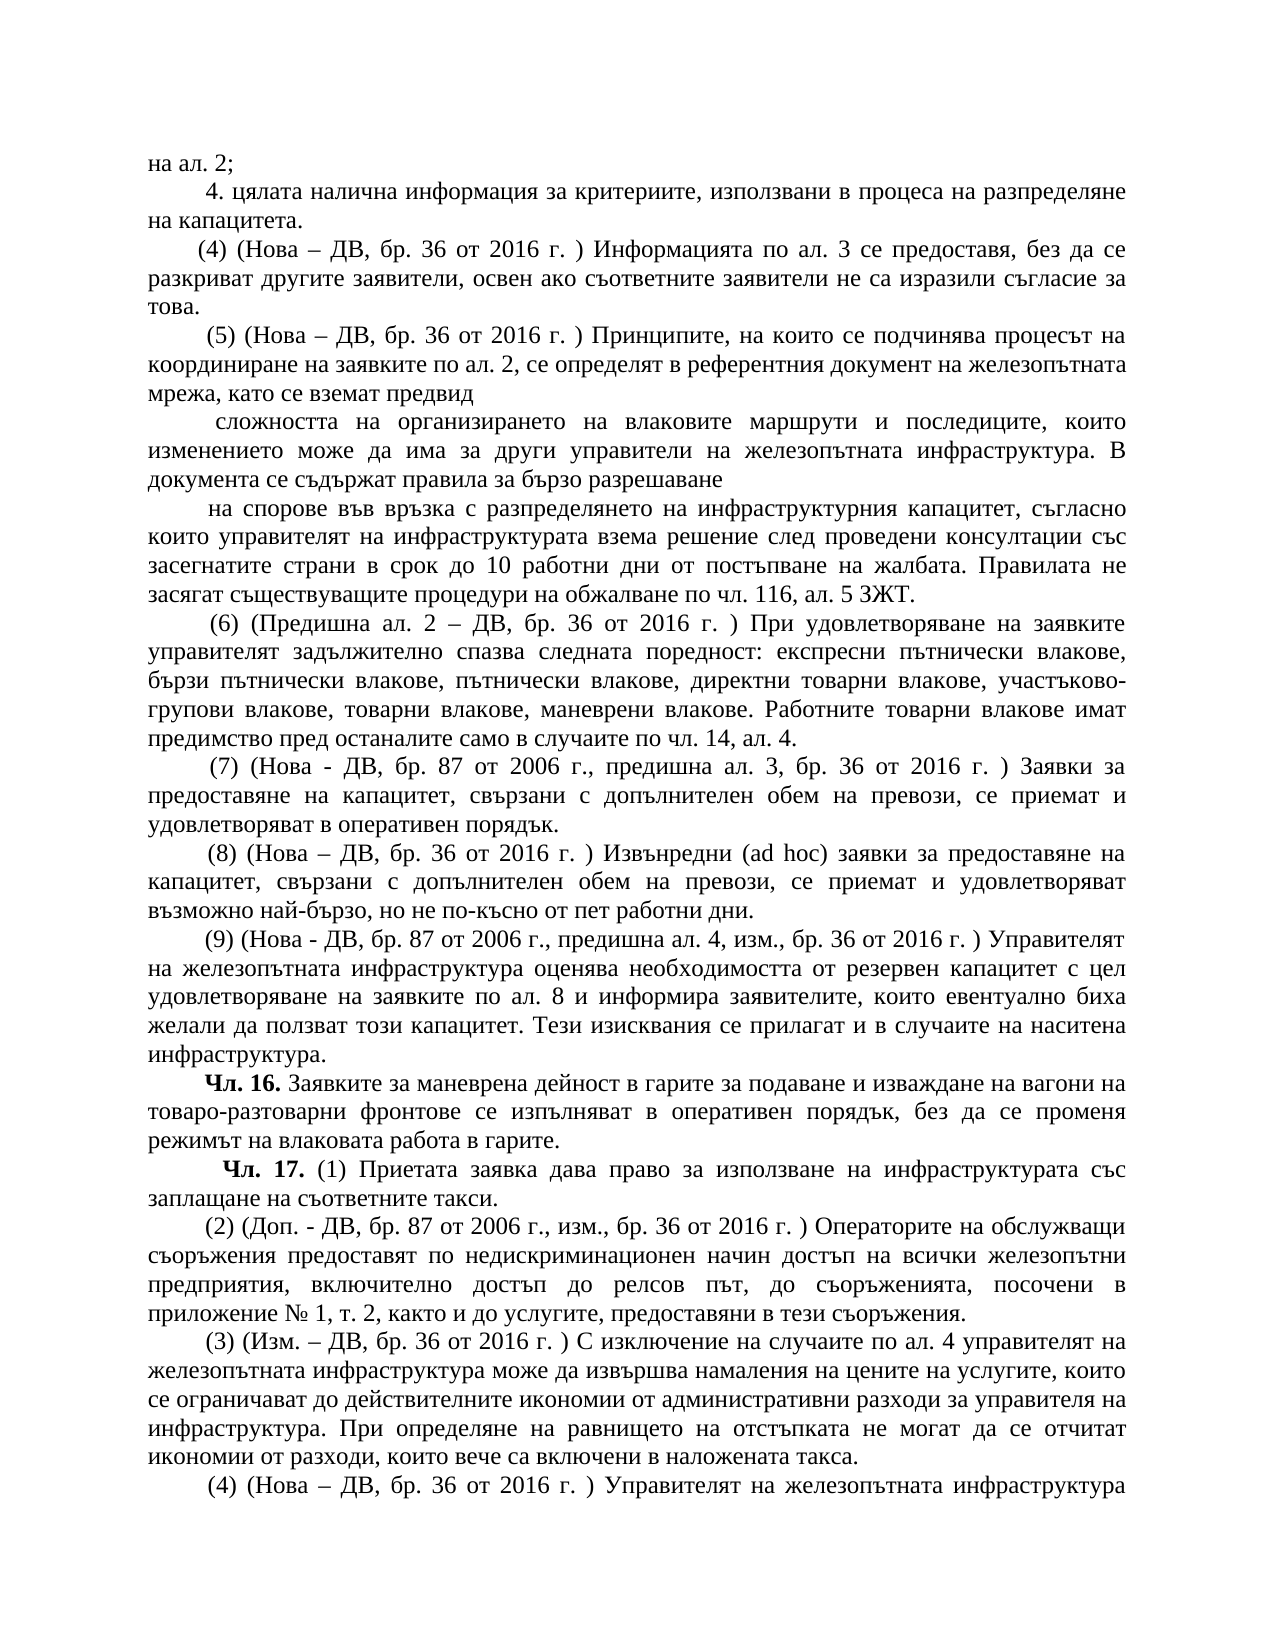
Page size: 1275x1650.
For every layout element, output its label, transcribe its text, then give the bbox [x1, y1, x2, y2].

text на спорове във връзка с разпределянето на инфраструктурния капацитет, съгласно които управителят на инфраструктурата взема решение след проведени консултации със засегнатите страни в срок до 10 работни дни от постъпване на жалбата. Правилата не засягат съществуващите процедури на обжалване по чл. 116, ал. 5 ЗЖТ. [148, 493, 1127, 608]
text (4) (Нова – ДВ, бр. 36 от 2016 г. ) Информацията по ал. 3 се предоставя, без да се разкриват другите заявители, освен ако съответните заявители не са изразили съгласие за това. [148, 234, 1127, 320]
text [148, 148, 1127, 176]
text (3) (Изм. – ДВ, бр. 36 от 2016 г. ) С изключение на случаите по ал. 4 управителят на железопътната инфраструктура може да извършва намаления на цените на услугите, които се ограничават до действителните икономии от административни разходи за управителя на инфраструктура. При определяне на равнището на отстъпката не могат да се отчитат икономии от разходи, които вече са включени в наложената такса. [148, 1326, 1127, 1470]
text Чл. 16. Заявките за маневрена дейност в гарите за подаване и изваждане на вагони на товаро-разтоварни фронтове се изпълняват в оперативен порядък, без да се променя режимът на влаковата работа в гарите. [148, 1068, 1127, 1154]
text (2) (Доп. - ДВ, бр. 87 от 2006 г., изм., бр. 36 от 2016 г. ) Операторите на обслужващи съоръжения предоставят по недискриминационен начин достъп на всички железопътни предприятия, включително достъп до релсов път, до съоръженията, посочени в приложение № 1, т. 2, както и до услугите, предоставяни в тези съоръжения. [148, 1211, 1127, 1326]
text (8) (Нова – ДВ, бр. 36 от 2016 г. ) Извънредни (ad hoc) заявки за предоставяне на капацитет, свързани с допълнителен обем на превози, се приемат и удовлетворяват възможно най-бързо, но не по-късно от пет работни дни. [148, 838, 1127, 924]
text Чл. 17. (1) Приетата заявка дава право за използване на инфраструктурата със заплащане на съответните такси. [148, 1154, 1127, 1211]
text (7) (Нова - ДВ, бр. 87 от 2006 г., предишна ал. 3, бр. 36 от 2016 г. ) Заявки за предоставяне на капацитет, свързани с допълнителен обем на превози, се приемат и удовлетворяват в оперативен порядък. [148, 751, 1127, 838]
text сложността на организирането на влаковите маршрути и последиците, които изменението може да има за други управители на железопътната инфраструктура. В документа се съдържат правила за бързо разрешаване [148, 406, 1127, 493]
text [148, 1470, 1127, 1499]
text (5) (Нова – ДВ, бр. 36 от 2016 г. ) Принципите, на които се подчинява процесът на координиране на заявките по ал. 2, се определят в референтния документ на железопътната мрежа, като се вземат предвид [148, 320, 1127, 406]
text (9) (Нова - ДВ, бр. 87 от 2006 г., предишна ал. 4, изм., бр. 36 от 2016 г. ) Управителят на железопътната инфраструктура оценява необходимостта от резервен капацитет с цел удовлетворяване на заявките по ал. 8 и информира заявителите, които евентуално биха желали да ползват този капацитет. Тези изисквания се прилагат и в случаите на наситена инфраструктура. [148, 924, 1127, 1068]
text (6) (Предишна ал. 2 – ДВ, бр. 36 от 2016 г. ) При удовлетворяване на заявките управителят задължително спазва следната поредност: експресни пътнически влакове, бързи пътнически влакове, пътнически влакове, директни товарни влакове, участъково-групови влакове, товарни влакове, маневрени влакове. Работните товарни влакове имат предимство пред останалите само в случаите по чл. 14, ал. 4. [148, 608, 1127, 751]
text 4. цялата налична информация за критериите, използвани в процеса на разпределяне на капацитета. [148, 176, 1127, 234]
